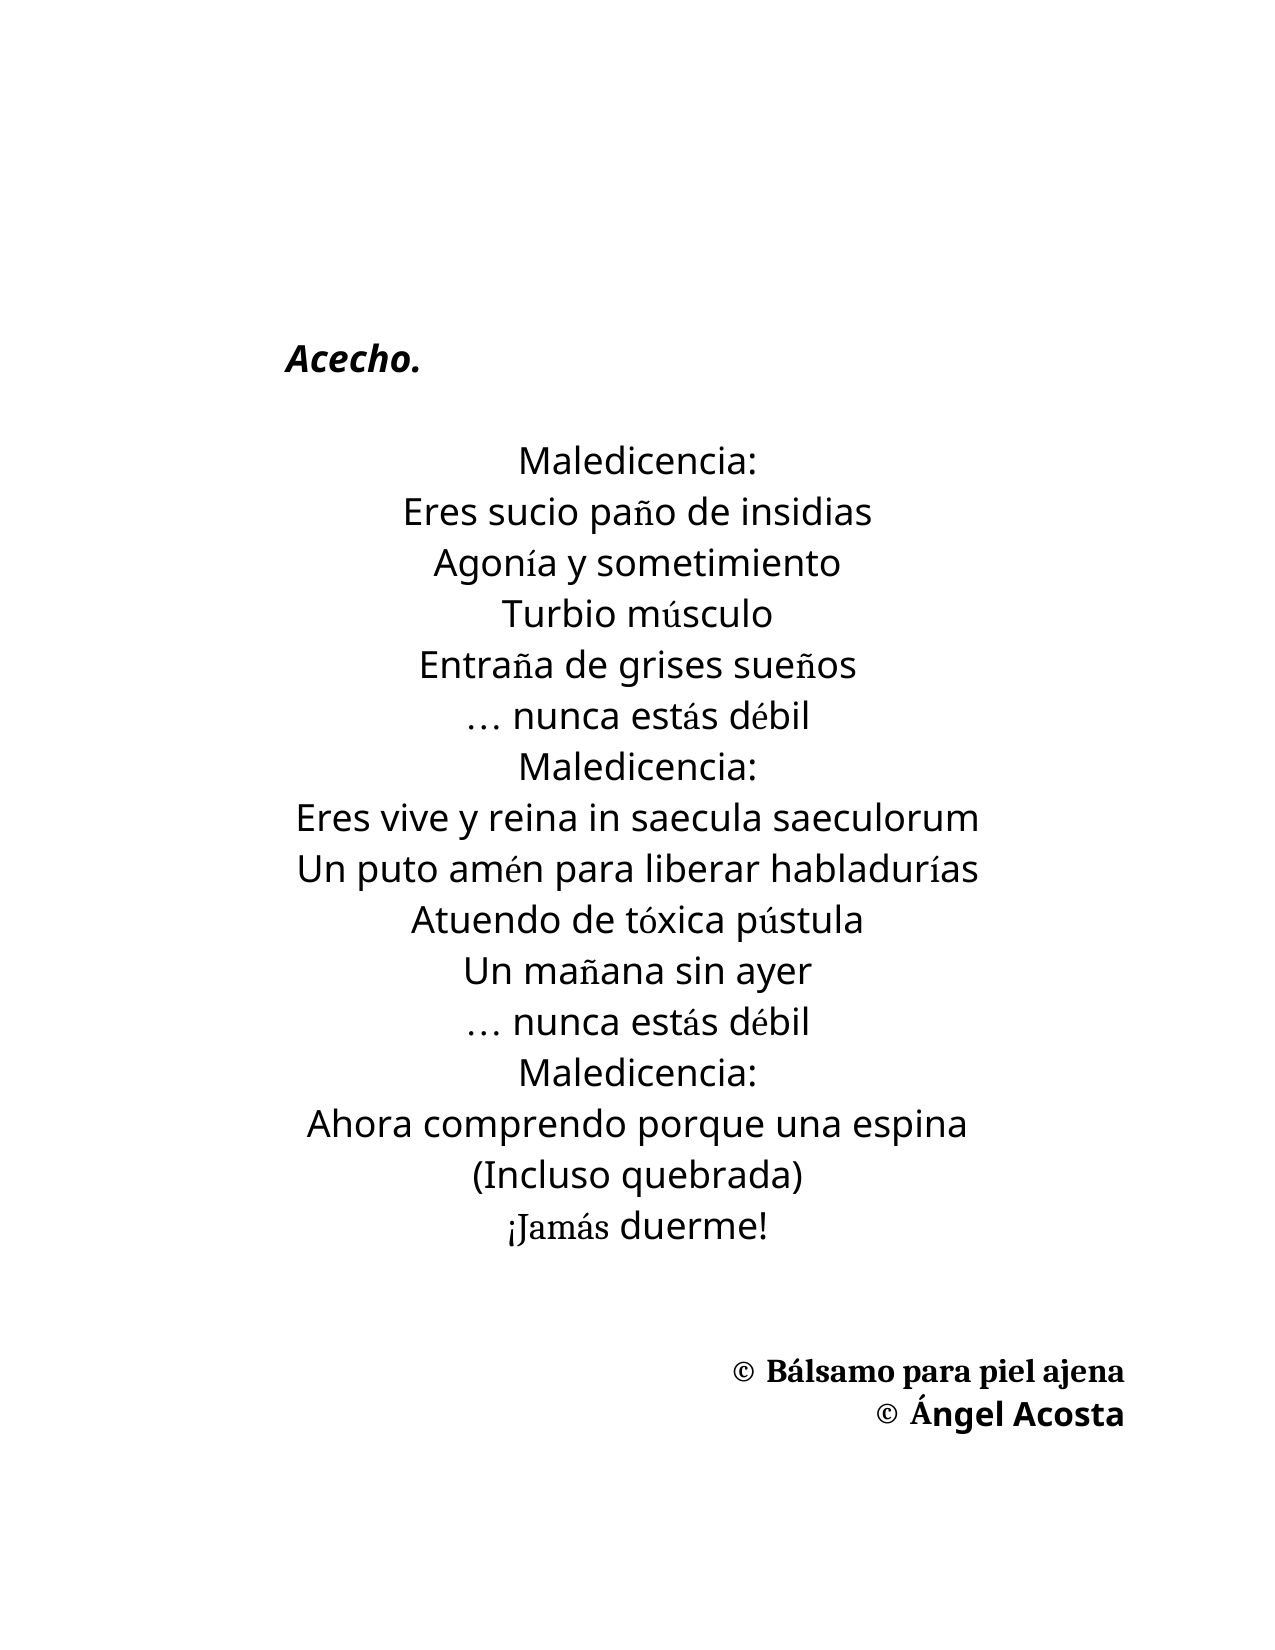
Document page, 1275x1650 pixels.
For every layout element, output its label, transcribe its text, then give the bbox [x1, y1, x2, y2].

text … nunca estás débil [150, 995, 1125, 1046]
text © Ángel Acosta [150, 1391, 1125, 1436]
text Eres sucio paño de insidias [150, 485, 1125, 536]
text Maledicencia: [150, 740, 1125, 791]
text … nunca estás débil [150, 689, 1125, 740]
text Acecho. [150, 332, 1125, 383]
text Agonía y sometimiento [150, 536, 1125, 587]
text Un mañana sin ayer [150, 944, 1125, 995]
text (Incluso quebrada) [150, 1148, 1125, 1199]
text Ahora comprendo porque una espina [150, 1097, 1125, 1148]
text Eres vive y reina in saecula saeculorum [150, 791, 1125, 842]
text Maledicencia: [150, 1046, 1125, 1097]
text Turbio músculo [150, 587, 1125, 638]
text Entraña de grises sueños [150, 638, 1125, 689]
text ¡Jamás duerme! [150, 1199, 1125, 1251]
text © Bálsamo para piel ajena [150, 1353, 1125, 1391]
text Maledicencia: [150, 434, 1125, 485]
text Un puto amén para liberar habladurías [150, 842, 1125, 893]
text Atuendo de tóxica pústula [150, 893, 1125, 944]
